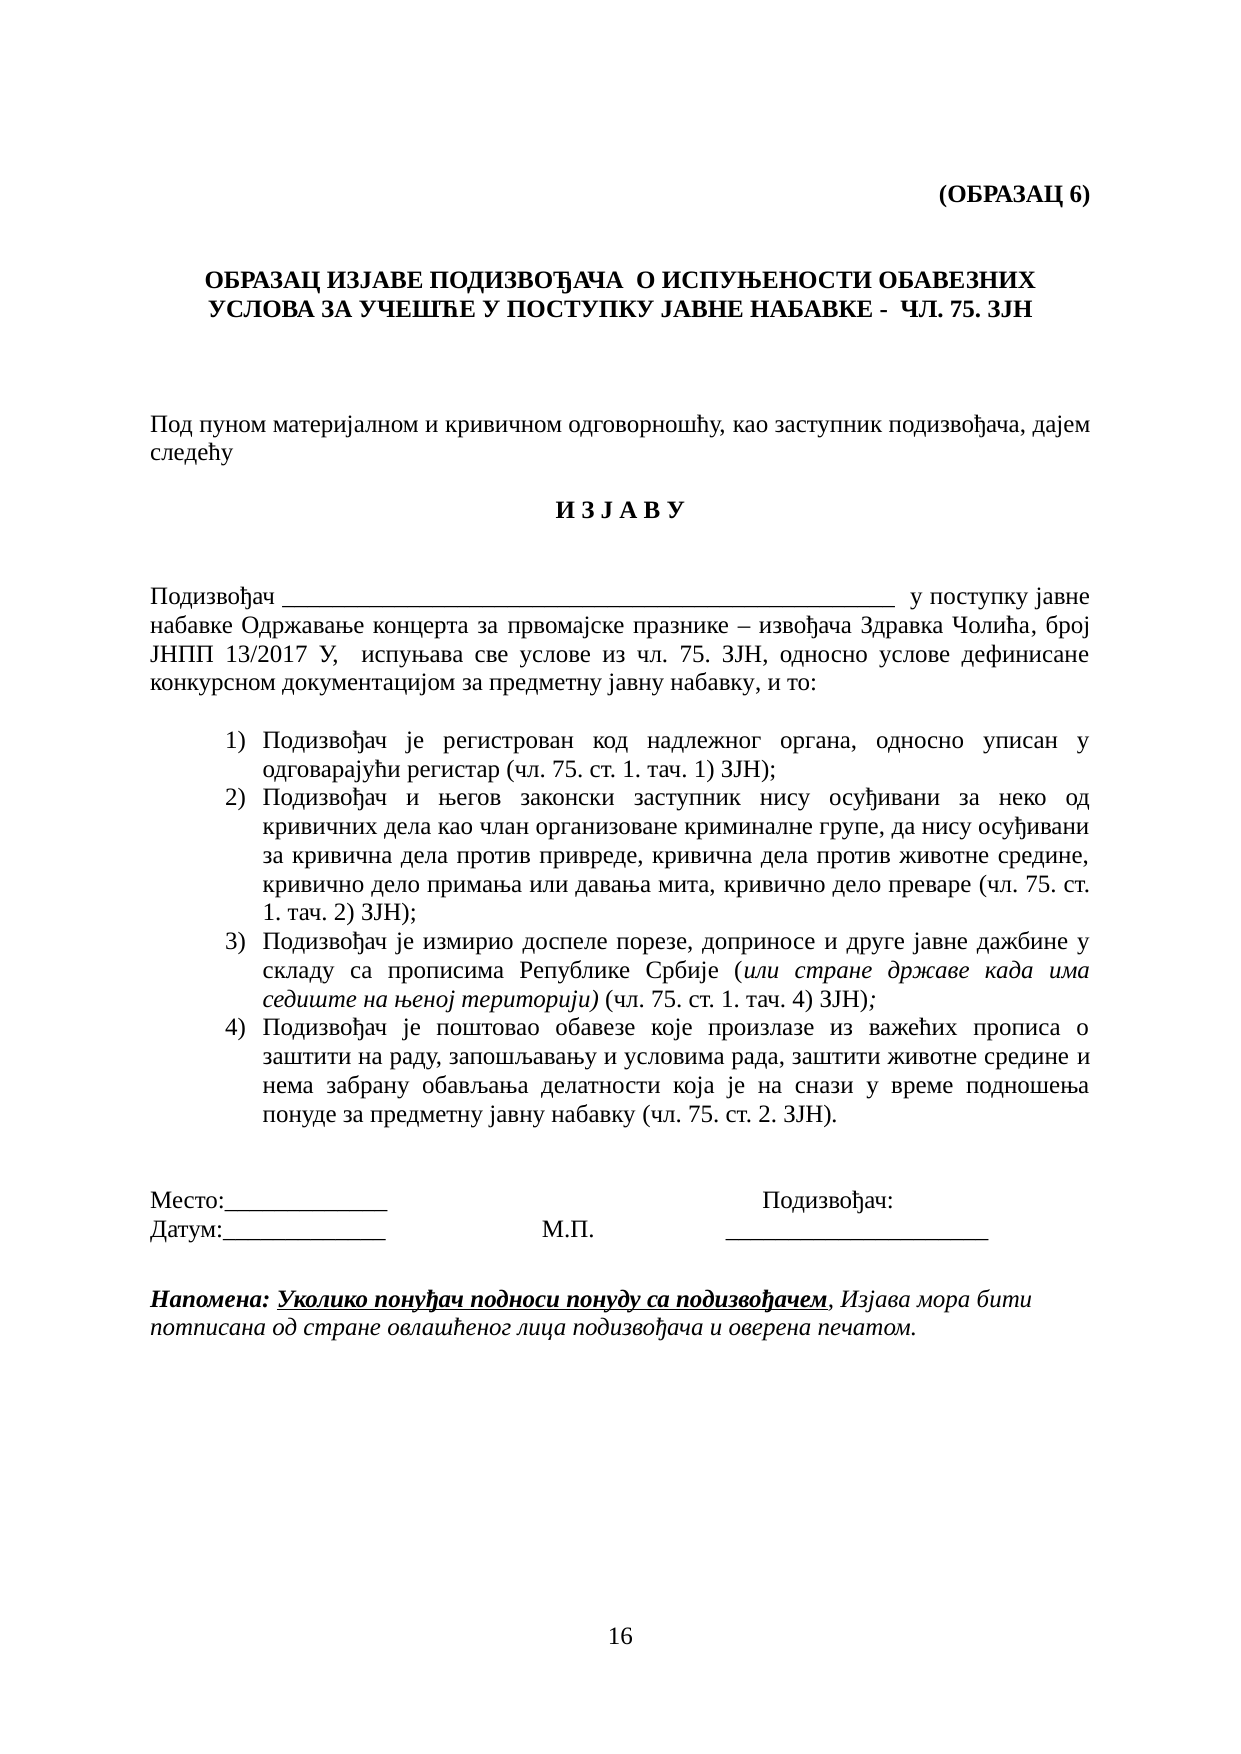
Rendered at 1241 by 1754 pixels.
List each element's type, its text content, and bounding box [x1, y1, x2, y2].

text Напомена: Уколико понуђач подноси понуду са подизвођачем, Изјава мора бити потписана од стране овлашћеног лица подизвођача и оверена печатом. [150, 1284, 1090, 1341]
text Подизвођач _________________________________________________ у поступку јавне набавке Одржавање концерта за првомајске празнике – извођача Здравка Чолића, број ЈНПП 13/2017 У, испуњава све услове из чл. 75. ЗЈН, односно услове дефинисане конкурсном документацијом за предметну јавну набавку, и то: [150, 581, 1090, 696]
list Подизвођач је измирио доспеле порезе, доприносе и друге јавне дажбине у складу са прописима Републике Србије (или стране државе када има седиште на њеној територији) (чл. 75. ст. 1. тач. 4) ЗЈН); [225, 926, 1090, 1012]
list Подизвођач је поштовао обавезе које произлазе из важећих прописа о заштити на раду, запошљавању и условима рада, заштити животне средине и нема забрану обављања делатности која је на снази у време подношења понуде за предметну јавну набавку (чл. 75. ст. 2. ЗЈН). [225, 1012, 1090, 1127]
text И З Ј А В У [150, 495, 1090, 524]
text (ОБРАЗАЦ 6) [150, 179, 1090, 207]
list Подизвођач и његов законски заступник нису осуђивани за неко од кривичних дела као члан организоване криминалне групе, да нису осуђивани за кривична дела против привреде, кривична дела против животне средине, кривично дело примања или давања мита, кривично дело преваре (чл. 75. ст. 1. тач. 2) ЗЈН); [225, 782, 1090, 926]
text Место:_____________ Подизвођач: [150, 1185, 1090, 1214]
text Датум:_____________ М.П. _____________________ [150, 1214, 1090, 1242]
list Подизвођач је регистрован код надлежног органа, односно уписан у одговарајући регистар (чл. 75. ст. 1. тач. 1) ЗЈН); [225, 725, 1090, 782]
text ОБРАЗАЦ ИЗЈАВЕ ПОДИЗВОЂАЧА О ИСПУЊЕНОСТИ ОБАВЕЗНИХ УСЛОВА ЗА УЧЕШЋЕ У ПОСТУПКУ ЈАВНЕ НАБАВКЕ - ЧЛ. 75. ЗЈН [150, 265, 1090, 322]
text Под пуном материјалном и кривичном одговорношћу, као заступник подизвођача, дајем следећу [150, 409, 1090, 466]
